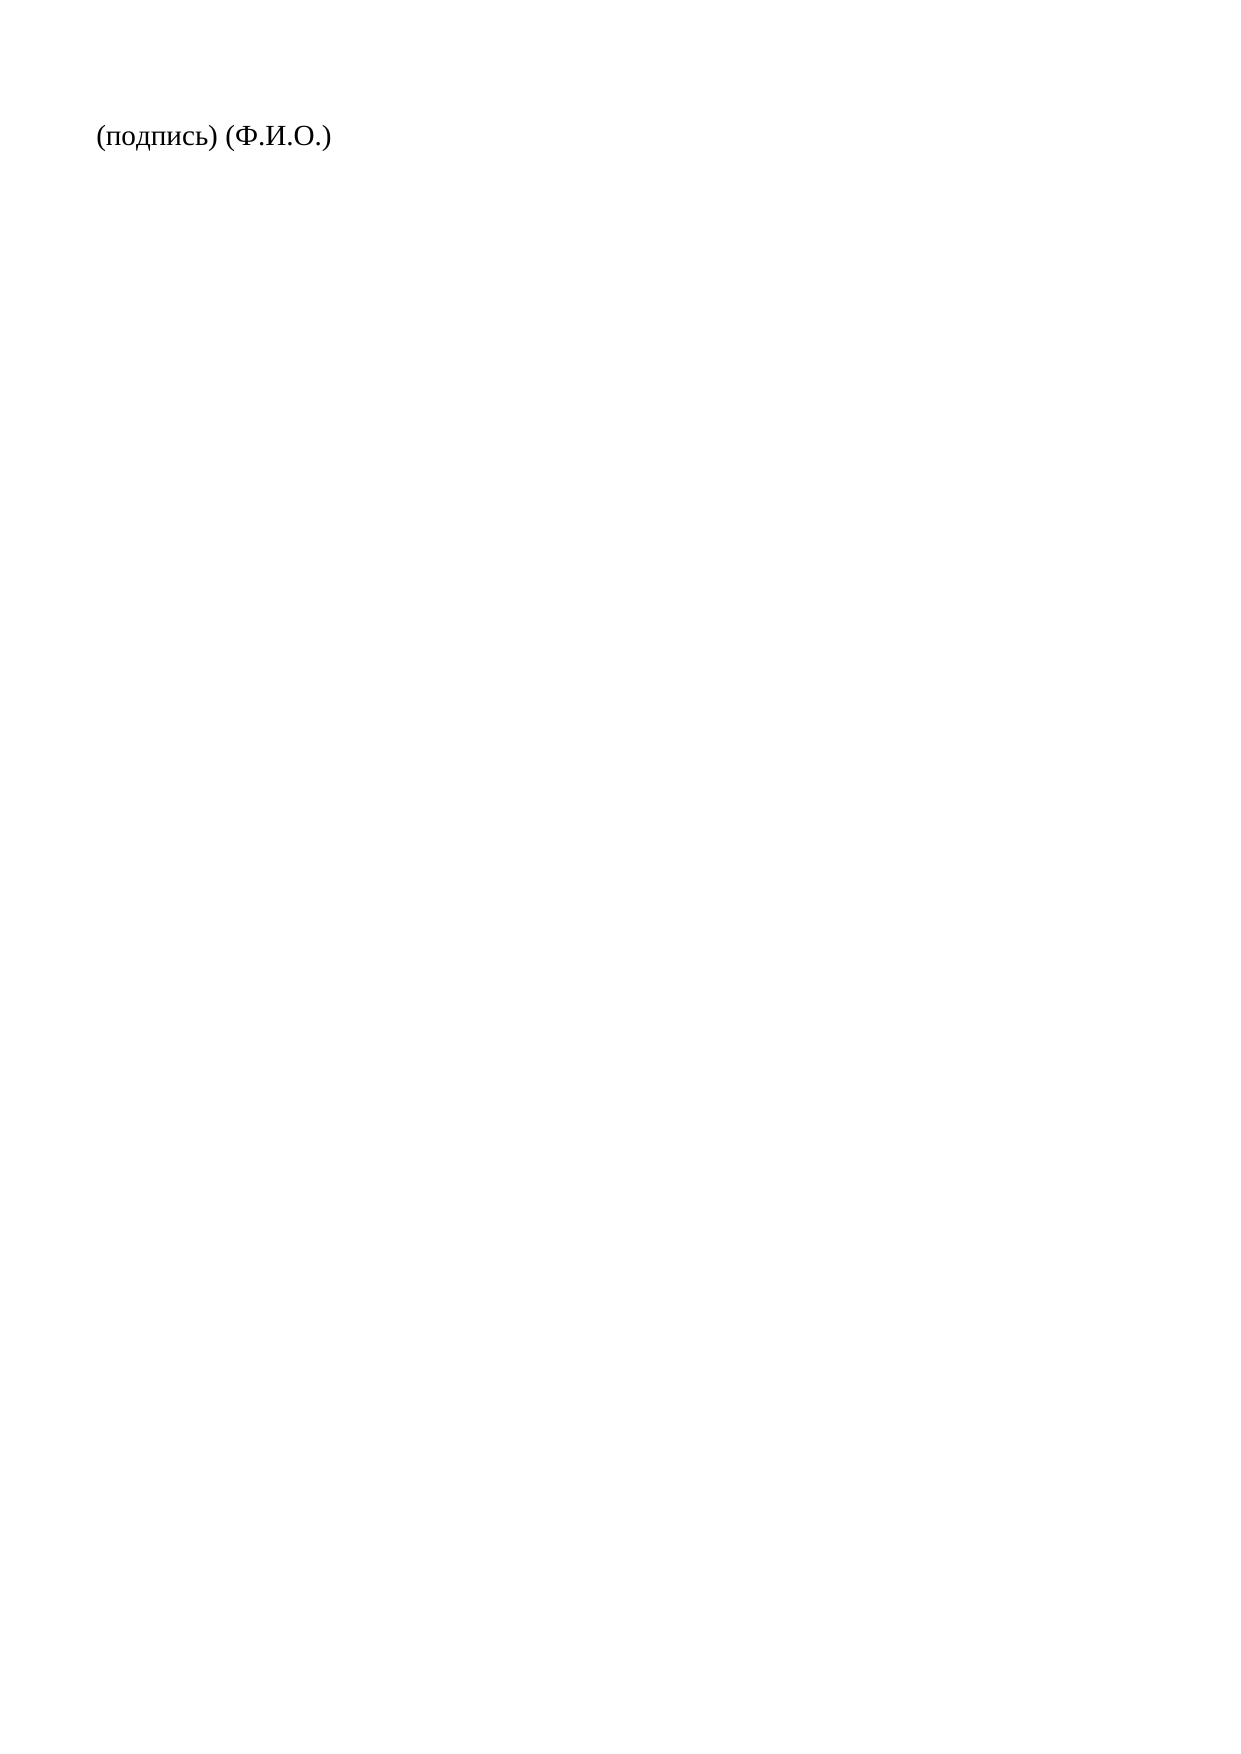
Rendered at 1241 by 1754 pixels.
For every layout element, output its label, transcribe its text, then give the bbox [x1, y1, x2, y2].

text (подпись) (Ф.И.О.) [89, 118, 1152, 152]
